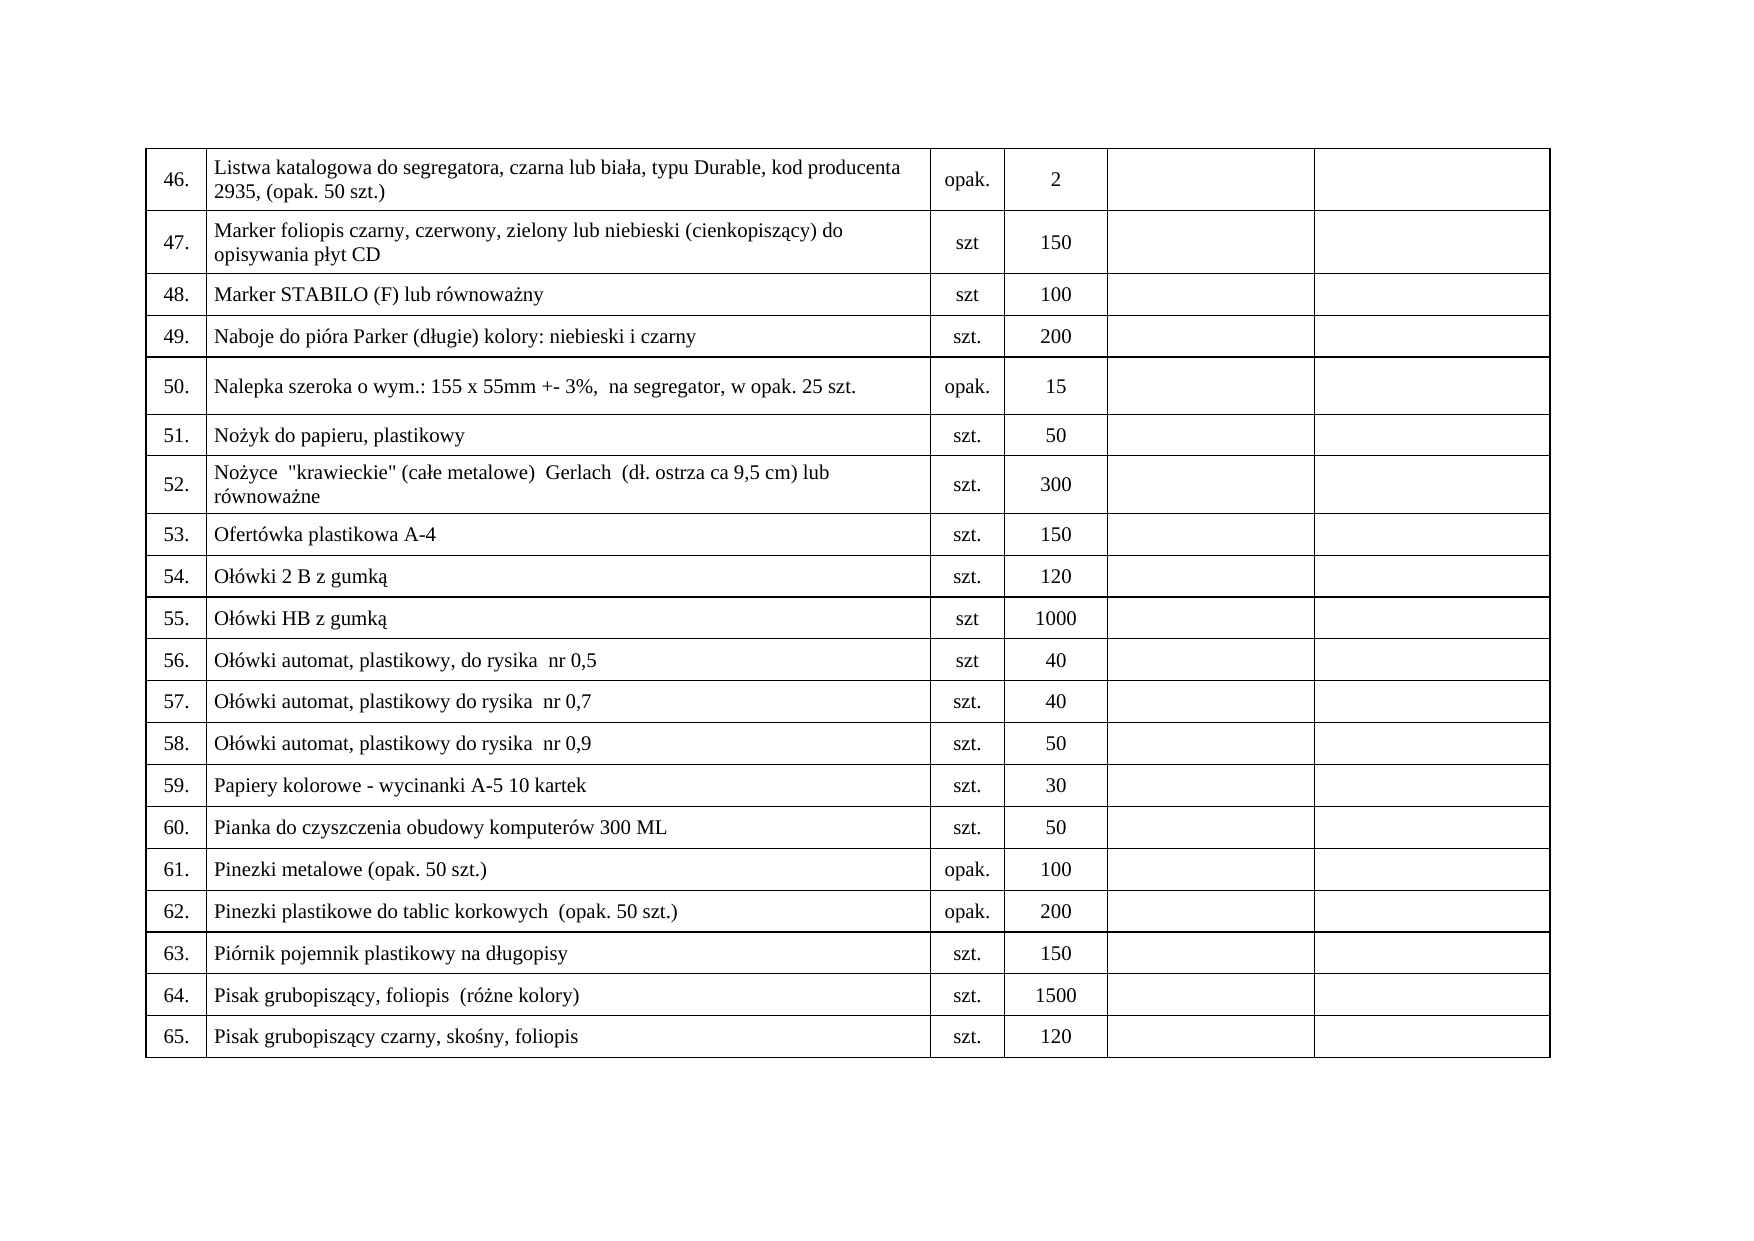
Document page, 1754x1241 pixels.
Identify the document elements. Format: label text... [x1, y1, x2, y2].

table_cell szt [931, 274, 1004, 314]
table_cell szt. [931, 1016, 1004, 1057]
table_cell Ołówki 2 B z gumką [207, 556, 930, 596]
table_cell szt. [931, 765, 1004, 806]
table_cell Naboje do pióra Parker (długie) kolory: niebieski i czarny [207, 316, 930, 356]
table_cell Ołówki automat, plastikowy do rysika nr 0,7 [207, 681, 930, 722]
table_cell 47. [147, 211, 206, 273]
table_cell Pianka do czyszczenia obudowy komputerów 300 ML [207, 807, 930, 848]
table_cell [1108, 1016, 1314, 1057]
table_cell Ołówki HB z gumką [207, 598, 930, 638]
table_cell 46. [147, 149, 206, 210]
table_cell [1315, 211, 1549, 273]
table_cell 55. [147, 598, 206, 638]
table_cell [1315, 316, 1549, 356]
table_cell [1108, 316, 1314, 356]
table_cell Nożyk do papieru, plastikowy [207, 415, 930, 455]
table_cell 150 [1005, 514, 1107, 554]
table_cell [1315, 681, 1549, 722]
table_cell [1315, 556, 1549, 596]
table_cell [1108, 765, 1314, 806]
table_cell [1108, 849, 1314, 889]
table_cell Papiery kolorowe - wycinanki A-5 10 kartek [207, 765, 930, 806]
table_cell opak. [931, 891, 1004, 931]
table_cell 53. [147, 514, 206, 554]
table_cell szt. [931, 723, 1004, 764]
table_cell 200 [1005, 316, 1107, 356]
table_cell [1108, 211, 1314, 273]
table_cell [1108, 891, 1314, 931]
table_cell szt. [931, 556, 1004, 596]
table_cell Nalepka szeroka o wym.: 155 x 55mm +- 3%, na segregator, w opak. 25 szt. [207, 358, 930, 414]
table_cell [1108, 274, 1314, 314]
table_cell [1315, 765, 1549, 806]
table_cell [1315, 639, 1549, 680]
table_cell 50 [1005, 415, 1107, 455]
table_cell Marker STABILO (F) lub równoważny [207, 274, 930, 314]
table_cell opak. [931, 849, 1004, 889]
table_cell [1108, 358, 1314, 414]
table_cell Nożyce "krawieckie" (całe metalowe) Gerlach (dł. ostrza ca 9,5 cm) lub równoważne [207, 456, 930, 513]
table_cell Pisak grubopiszący czarny, skośny, foliopis [207, 1016, 930, 1057]
table_cell [1315, 807, 1549, 848]
table_cell [1315, 849, 1549, 889]
table_cell szt [931, 639, 1004, 680]
table_cell 50. [147, 358, 206, 414]
table_cell 64. [147, 974, 206, 1015]
table_cell 52. [147, 456, 206, 513]
table_cell szt. [931, 933, 1004, 973]
table_cell [1108, 556, 1314, 596]
table_cell 54. [147, 556, 206, 596]
table_cell [1108, 415, 1314, 455]
table_cell szt. [931, 415, 1004, 455]
table_cell Piórnik pojemnik plastikowy na długopisy [207, 933, 930, 973]
table_cell [1315, 933, 1549, 973]
table_cell [1108, 149, 1314, 210]
table_cell szt [931, 598, 1004, 638]
table_cell [1108, 974, 1314, 1015]
table_cell 58. [147, 723, 206, 764]
table_cell 61. [147, 849, 206, 889]
table_cell [1315, 514, 1549, 554]
table_cell 200 [1005, 891, 1107, 931]
table_cell [1108, 598, 1314, 638]
table_cell Ołówki automat, plastikowy, do rysika nr 0,5 [207, 639, 930, 680]
table_cell [1315, 358, 1549, 414]
table_cell Marker foliopis czarny, czerwony, zielony lub niebieski (cienkopiszący) do opisywania płyt CD [207, 211, 930, 273]
table_cell opak. [931, 149, 1004, 210]
table_cell 63. [147, 933, 206, 973]
table_cell 150 [1005, 933, 1107, 973]
table_cell 2 [1005, 149, 1107, 210]
table_cell [1315, 456, 1549, 513]
table_cell szt. [931, 456, 1004, 513]
table_cell 300 [1005, 456, 1107, 513]
table_cell 65. [147, 1016, 206, 1057]
table_cell 40 [1005, 639, 1107, 680]
table_cell 62. [147, 891, 206, 931]
table_cell Ofertówka plastikowa A-4 [207, 514, 930, 554]
table_cell szt. [931, 974, 1004, 1015]
table_cell [1108, 933, 1314, 973]
table_cell 59. [147, 765, 206, 806]
table_cell [1108, 456, 1314, 513]
table_cell [1108, 723, 1314, 764]
table_cell Pinezki plastikowe do tablic korkowych (opak. 50 szt.) [207, 891, 930, 931]
table_cell Listwa katalogowa do segregatora, czarna lub biała, typu Durable, kod producenta 2935, (opak. 50 szt.) [207, 149, 930, 210]
table_cell Ołówki automat, plastikowy do rysika nr 0,9 [207, 723, 930, 764]
table_cell 30 [1005, 765, 1107, 806]
table_cell 100 [1005, 274, 1107, 314]
table_cell [1315, 891, 1549, 931]
table_cell [1315, 274, 1549, 314]
table_cell [1315, 974, 1549, 1015]
table_cell 56. [147, 639, 206, 680]
table_cell 60. [147, 807, 206, 848]
table_cell szt [931, 211, 1004, 273]
table_cell [1108, 681, 1314, 722]
table_cell 49. [147, 316, 206, 356]
table_cell 150 [1005, 211, 1107, 273]
table_cell opak. [931, 358, 1004, 414]
table_cell [1108, 514, 1314, 554]
table_cell 51. [147, 415, 206, 455]
table_cell 1000 [1005, 598, 1107, 638]
table_cell szt. [931, 316, 1004, 356]
table_cell 40 [1005, 681, 1107, 722]
table_cell [1108, 807, 1314, 848]
table_cell [1315, 149, 1549, 210]
table_cell 1500 [1005, 974, 1107, 1015]
table_cell 15 [1005, 358, 1107, 414]
table_cell Pisak grubopiszący, foliopis (różne kolory) [207, 974, 930, 1015]
table_cell 120 [1005, 556, 1107, 596]
table_cell 100 [1005, 849, 1107, 889]
table_cell 50 [1005, 807, 1107, 848]
table_cell [1315, 1016, 1549, 1057]
table_cell [1108, 639, 1314, 680]
table_cell szt. [931, 681, 1004, 722]
table_cell Pinezki metalowe (opak. 50 szt.) [207, 849, 930, 889]
table_cell [1315, 723, 1549, 764]
table_cell 57. [147, 681, 206, 722]
table_cell 120 [1005, 1016, 1107, 1057]
table_cell 50 [1005, 723, 1107, 764]
table_cell [1315, 598, 1549, 638]
table_cell szt. [931, 514, 1004, 554]
table_cell [1315, 415, 1549, 455]
table_cell 48. [147, 274, 206, 314]
table_cell szt. [931, 807, 1004, 848]
